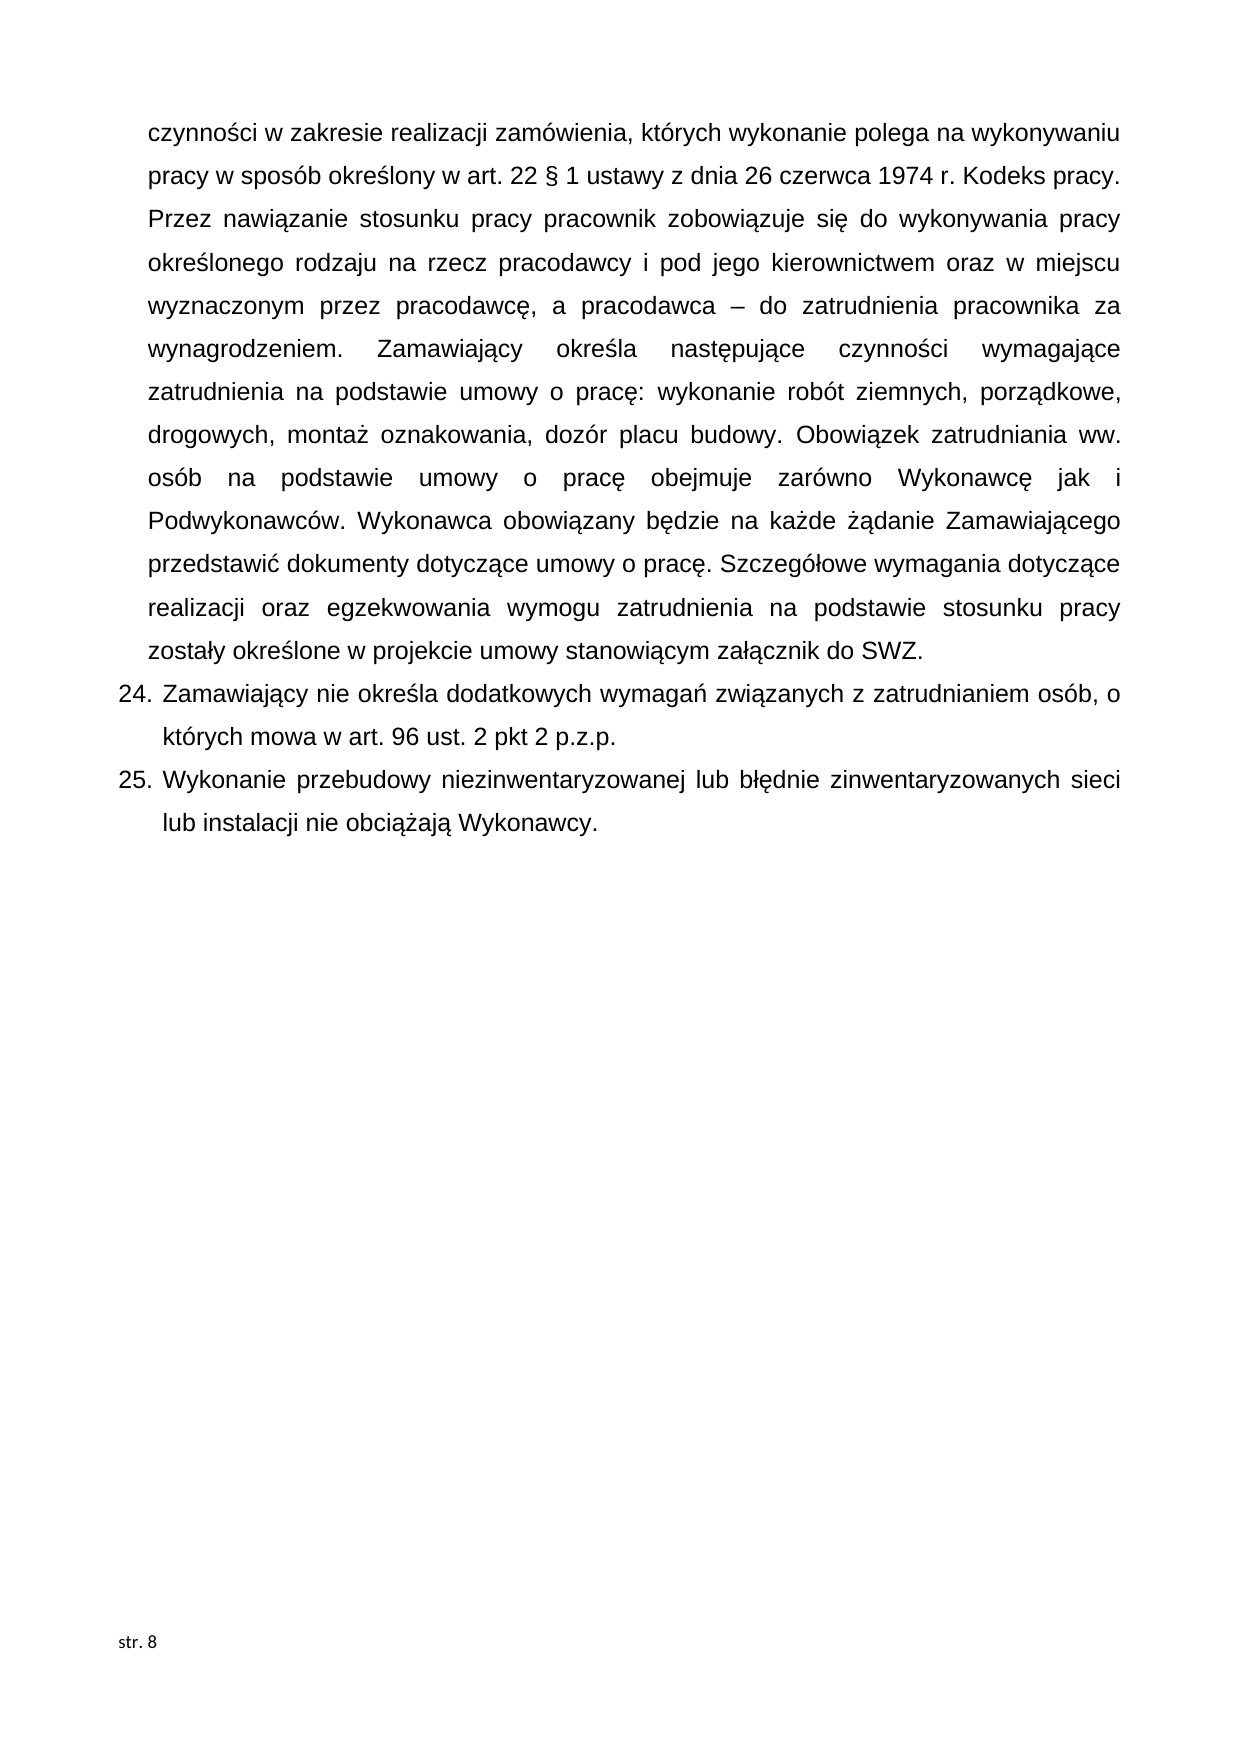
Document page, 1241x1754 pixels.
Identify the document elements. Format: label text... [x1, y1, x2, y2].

list Zamawiający nie określa dodatkowych wymagań związanych z zatrudnianiem osób, o których mowa w art. 96 ust. 2 pkt 2 p.z.p. [118, 679, 1122, 751]
list Wykonanie przebudowy niezinwentaryzowanej lub błędnie zinwentaryzowanych sieci lub instalacji nie obciążają Wykonawcy. [118, 765, 1122, 837]
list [118, 118, 1122, 664]
